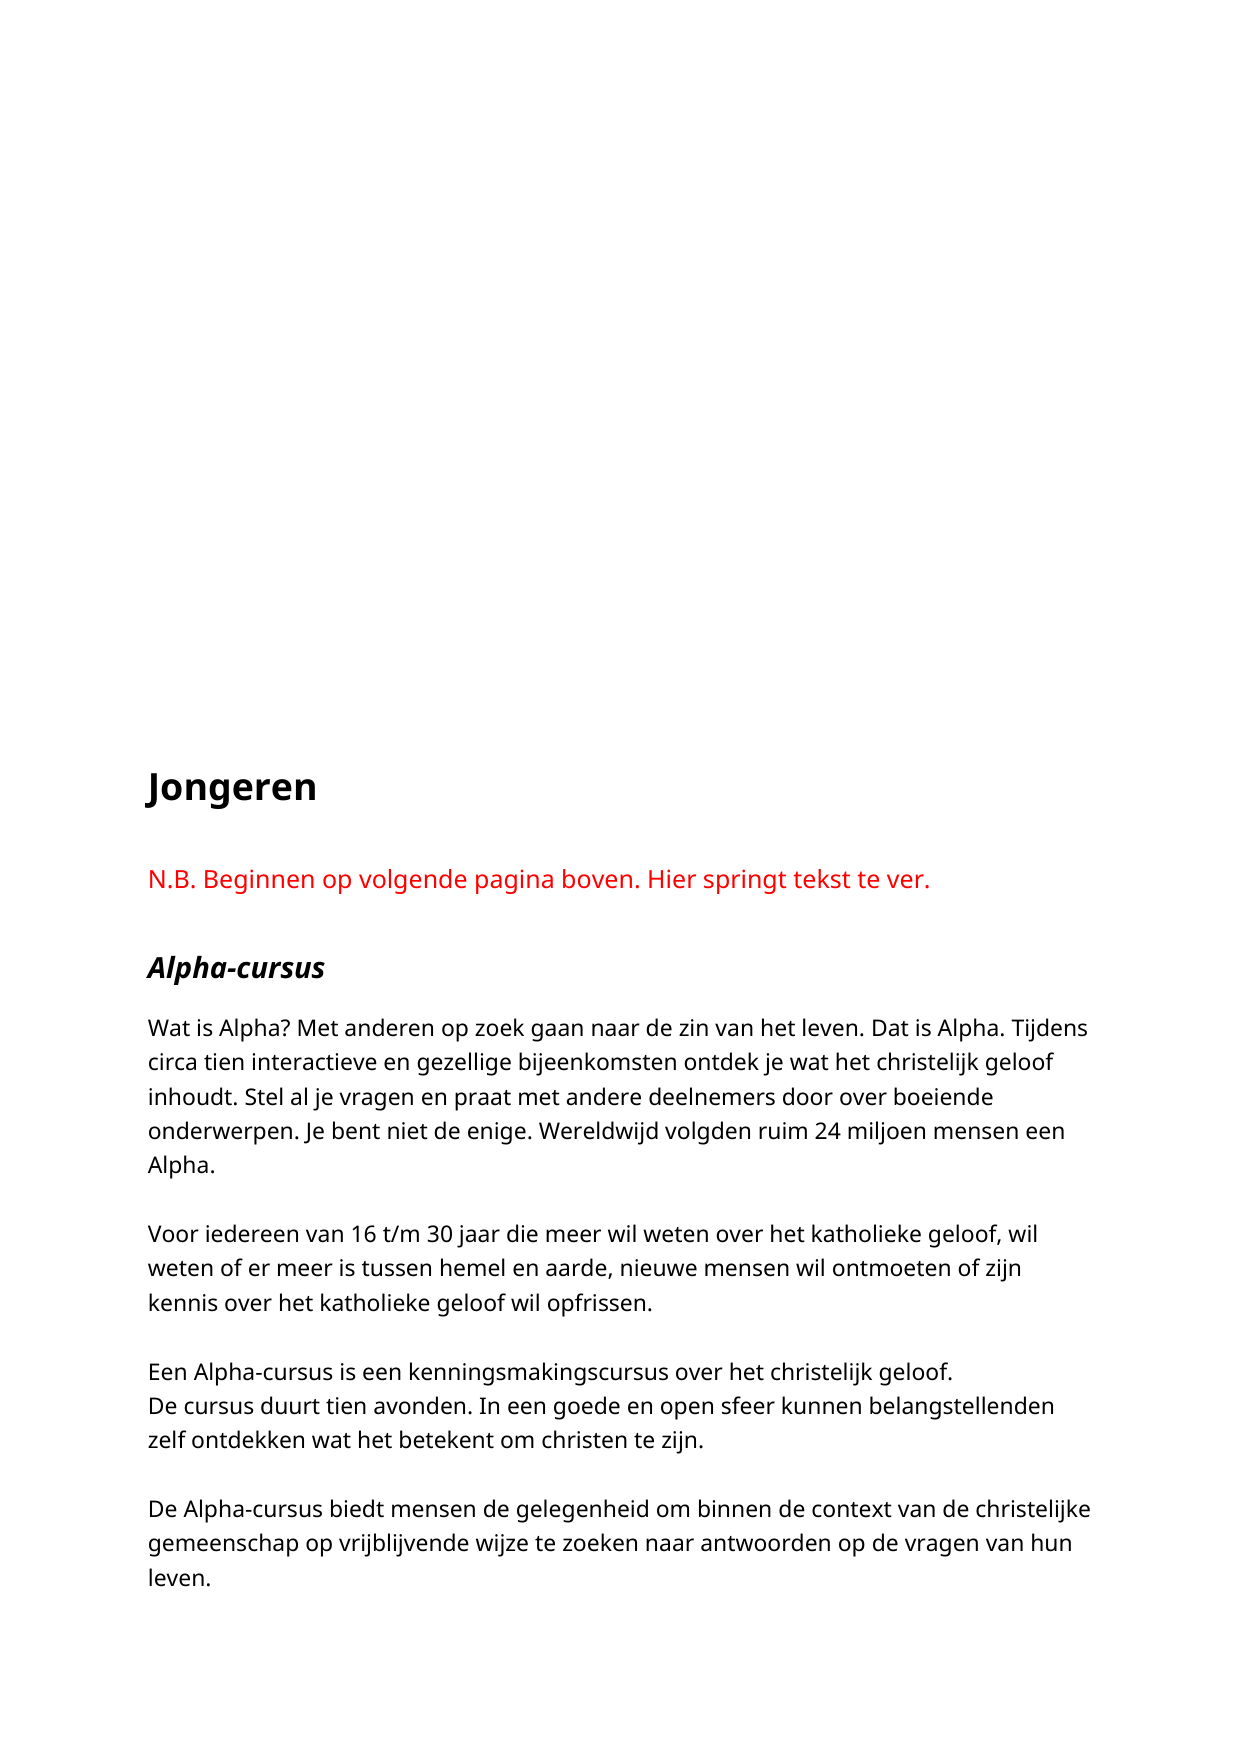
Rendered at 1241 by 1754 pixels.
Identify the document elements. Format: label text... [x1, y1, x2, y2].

subtitle Alpha-cursus [148, 947, 1093, 987]
text Wat is Alpha? Met anderen op zoek gaan naar de zin van het leven. Dat is Alpha. Tijdens circa tien interactieve en gezellige bijeenkomsten ontdek je wat het christelijk geloof inhoudt. Stel al je vragen en praat met andere deelnemers door over boeiende onderwerpen. Je bent niet de enige. Wereldwijd volgden ruim 24 miljoen mensen een Alpha. [148, 1012, 1093, 1181]
text Een Alpha-cursus is een kenningsmakingscursus over het christelijk geloof. [148, 1356, 1093, 1387]
text De cursus duurt tien avonden. In een goede en open sfeer kunnen belangstellenden zelf ontdekken wat het betekent om christen te zijn. [148, 1390, 1093, 1456]
subtitle N.B. Beginnen op volgende pagina boven. Hier springt tekst te ver. [148, 862, 1093, 896]
text De Alpha-cursus biedt mensen de gelegenheid om binnen de context van de christelijke gemeenschap op vrijblijvende wijze te zoeken naar antwoorden op de vragen van hun leven. [148, 1493, 1093, 1593]
text Voor iedereen van 16 t/m 30 jaar die meer wil weten over het katholieke geloof, wil weten of er meer is tussen hemel en aarde, nieuwe mensen wil ontmoeten of zijn kennis over het katholieke geloof wil opfrissen. [148, 1218, 1093, 1318]
subtitle Jongeren [148, 760, 1093, 811]
